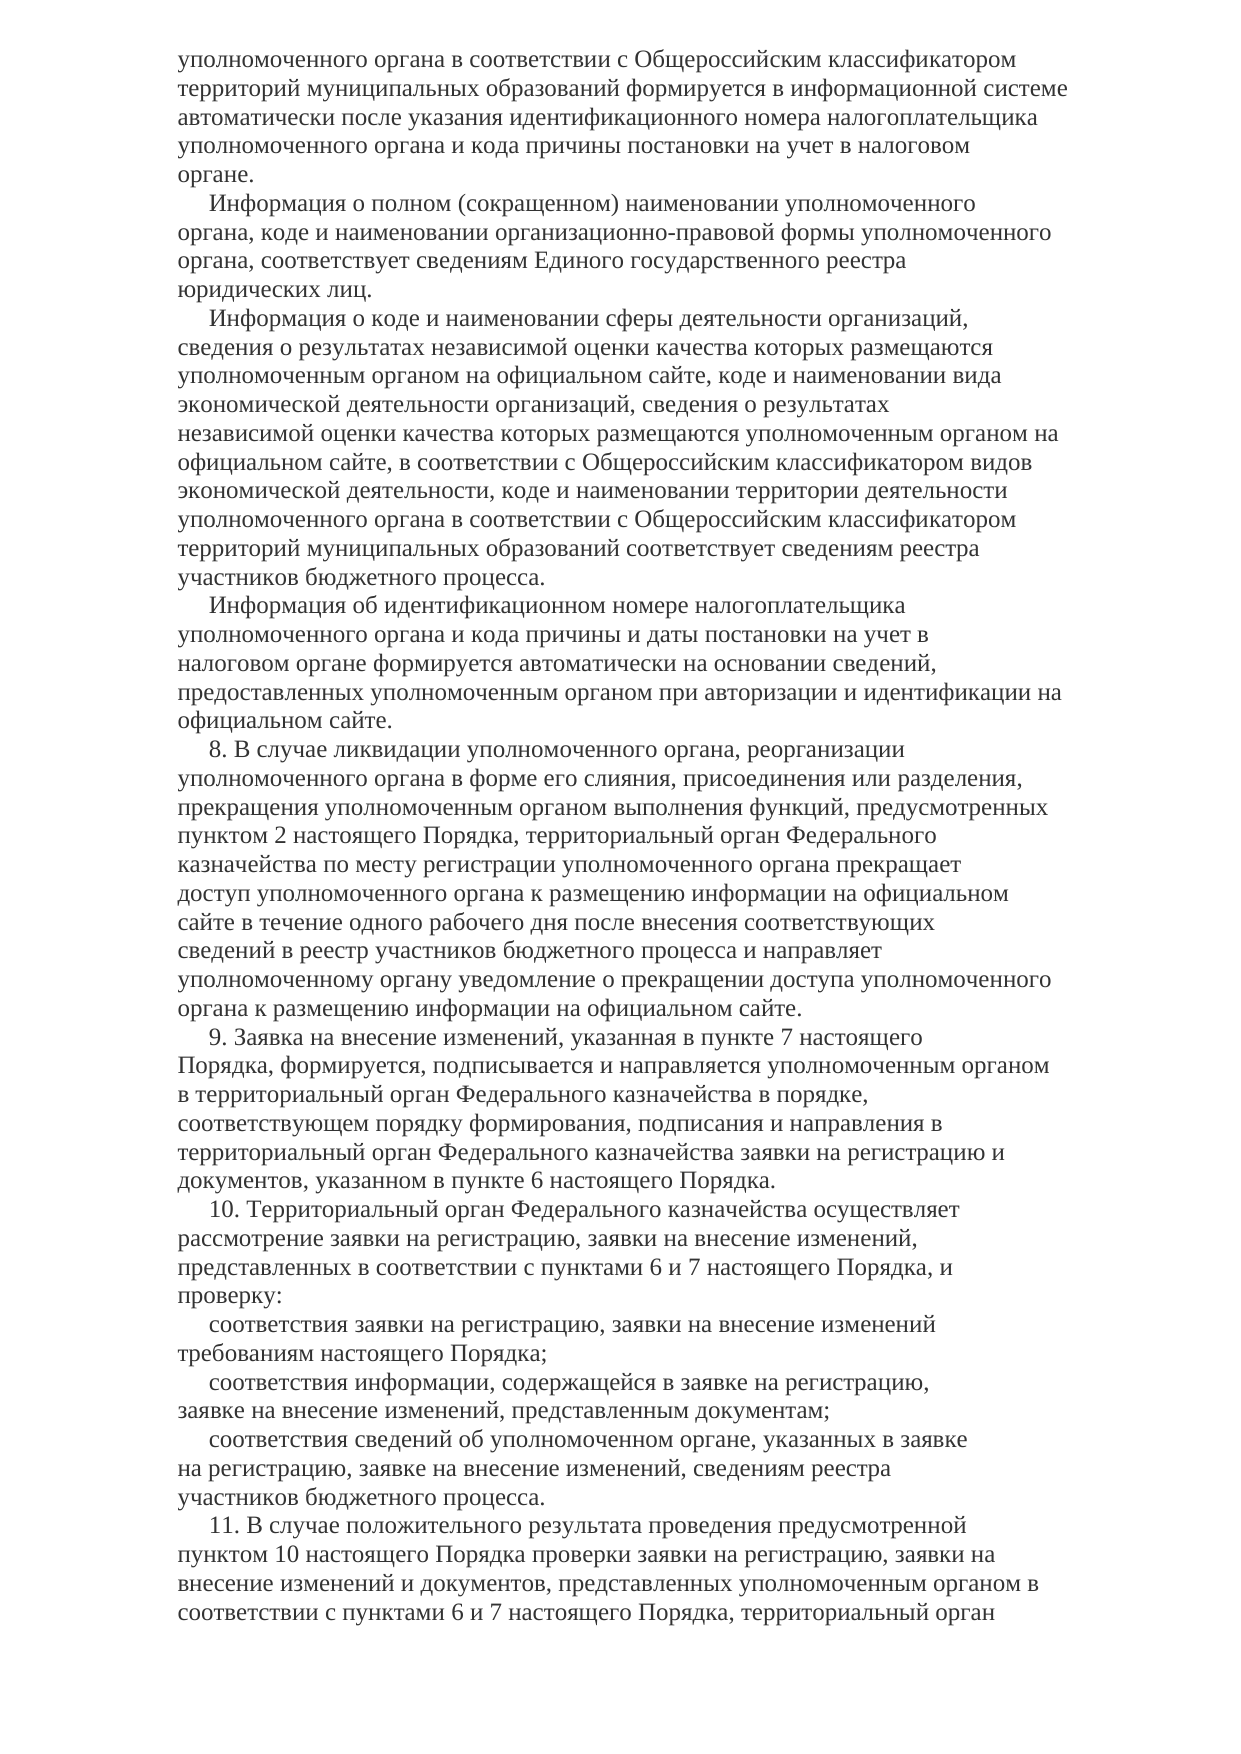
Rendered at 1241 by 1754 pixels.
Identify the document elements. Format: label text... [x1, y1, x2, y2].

text Порядка, формируется, подписывается и направляется уполномоченным органом [177, 1051, 1152, 1079]
text представленных в соответствии с пунктами 6 и 7 настоящего Порядка, и [177, 1252, 1152, 1281]
text уполномоченного органа в форме его слияния, присоединения или разделения, [177, 763, 1152, 792]
text территорий муниципальных образований соответствует сведениям реестра [177, 533, 1152, 562]
text сведения о результатах независимой оценки качества которых размещаются [177, 332, 1152, 361]
text уполномоченного органа и кода причины и даты постановки на учет в [177, 619, 1152, 648]
text соответствии с пунктами 6 и 7 настоящего Порядка, территориальный орган [177, 1597, 1152, 1626]
text официальном сайте, в соответствии с Общероссийским классификатором видов [177, 447, 1152, 476]
text уполномоченного органа и кода причины постановки на учет в налоговом [177, 131, 1152, 159]
text налоговом органе формируется автоматически на основании сведений, [177, 648, 1152, 677]
text независимой оценки качества которых размещаются уполномоченным органом на [177, 418, 1152, 447]
text предоставленных уполномоченным органом при авторизации и идентификации на [177, 677, 1152, 706]
text документов, указанном в пункте 6 настоящего Порядка. [177, 1166, 1152, 1194]
text 10. Территориальный орган Федерального казначейства осуществляет [177, 1194, 1152, 1223]
text 8. В случае ликвидации уполномоченного органа, реорганизации [177, 734, 1152, 763]
text органе. [177, 159, 1152, 188]
text территориальный орган Федерального казначейства заявки на регистрацию и [177, 1137, 1152, 1166]
text органа к размещению информации на официальном сайте. [177, 993, 1152, 1022]
text пунктом 2 настоящего Порядка, территориальный орган Федерального [177, 821, 1152, 849]
text сведений в реестр участников бюджетного процесса и направляет [177, 936, 1152, 964]
text экономической деятельности организаций, сведения о результатах [177, 389, 1152, 418]
text соответствия информации, содержащейся в заявке на регистрацию, [177, 1367, 1152, 1396]
text Информация о коде и наименовании сферы деятельности организаций, [177, 303, 1152, 332]
text участников бюджетного процесса. [177, 1482, 1152, 1511]
text экономической деятельности, коде и наименовании территории деятельности [177, 476, 1152, 504]
text уполномоченного органа в соответствии с Общероссийским классификатором [177, 504, 1152, 533]
text соответствия сведений об уполномоченном органе, указанных в заявке [177, 1424, 1152, 1453]
text 11. В случае положительного результата проведения предусмотренной [177, 1511, 1152, 1539]
text требованиям настоящего Порядка; [177, 1338, 1152, 1367]
text территорий муниципальных образований формируется в информационной системе [177, 73, 1152, 102]
text на регистрацию, заявке на внесение изменений, сведениям реестра [177, 1453, 1152, 1482]
text участников бюджетного процесса. [177, 562, 1152, 591]
text уполномоченным органом на официальном сайте, коде и наименовании вида [177, 361, 1152, 389]
text органа, коде и наименовании организационно-правовой формы уполномоченного [177, 217, 1152, 246]
text соответствия заявки на регистрацию, заявки на внесение изменений [177, 1309, 1152, 1338]
text в территориальный орган Федерального казначейства в порядке, [177, 1079, 1152, 1108]
text доступ уполномоченного органа к размещению информации на официальном [177, 878, 1152, 907]
text казначейства по месту регистрации уполномоченного органа прекращает [177, 849, 1152, 878]
text официальном сайте. [177, 706, 1152, 734]
text Информация об идентификационном номере налогоплательщика [177, 591, 1152, 619]
text автоматически после указания идентификационного номера налогоплательщика [177, 102, 1152, 131]
text 9. Заявка на внесение изменений, указанная в пункте 7 настоящего [177, 1022, 1152, 1051]
text уполномоченному органу уведомление о прекращении доступа уполномоченного [177, 964, 1152, 993]
text Информация о полном (сокращенном) наименовании уполномоченного [177, 188, 1152, 217]
text юридических лиц. [177, 274, 1152, 303]
text органа, соответствует сведениям Единого государственного реестра [177, 246, 1152, 274]
text проверку: [177, 1281, 1152, 1309]
text прекращения уполномоченным органом выполнения функций, предусмотренных [177, 792, 1152, 821]
text уполномоченного органа в соответствии с Общероссийским классификатором [177, 44, 1152, 73]
text заявке на внесение изменений, представленным документам; [177, 1396, 1152, 1424]
text сайте в течение одного рабочего дня после внесения соответствующих [177, 907, 1152, 936]
text пунктом 10 настоящего Порядка проверки заявки на регистрацию, заявки на [177, 1539, 1152, 1568]
text рассмотрение заявки на регистрацию, заявки на внесение изменений, [177, 1223, 1152, 1252]
text соответствующем порядку формирования, подписания и направления в [177, 1108, 1152, 1137]
text внесение изменений и документов, представленных уполномоченным органом в [177, 1568, 1152, 1597]
